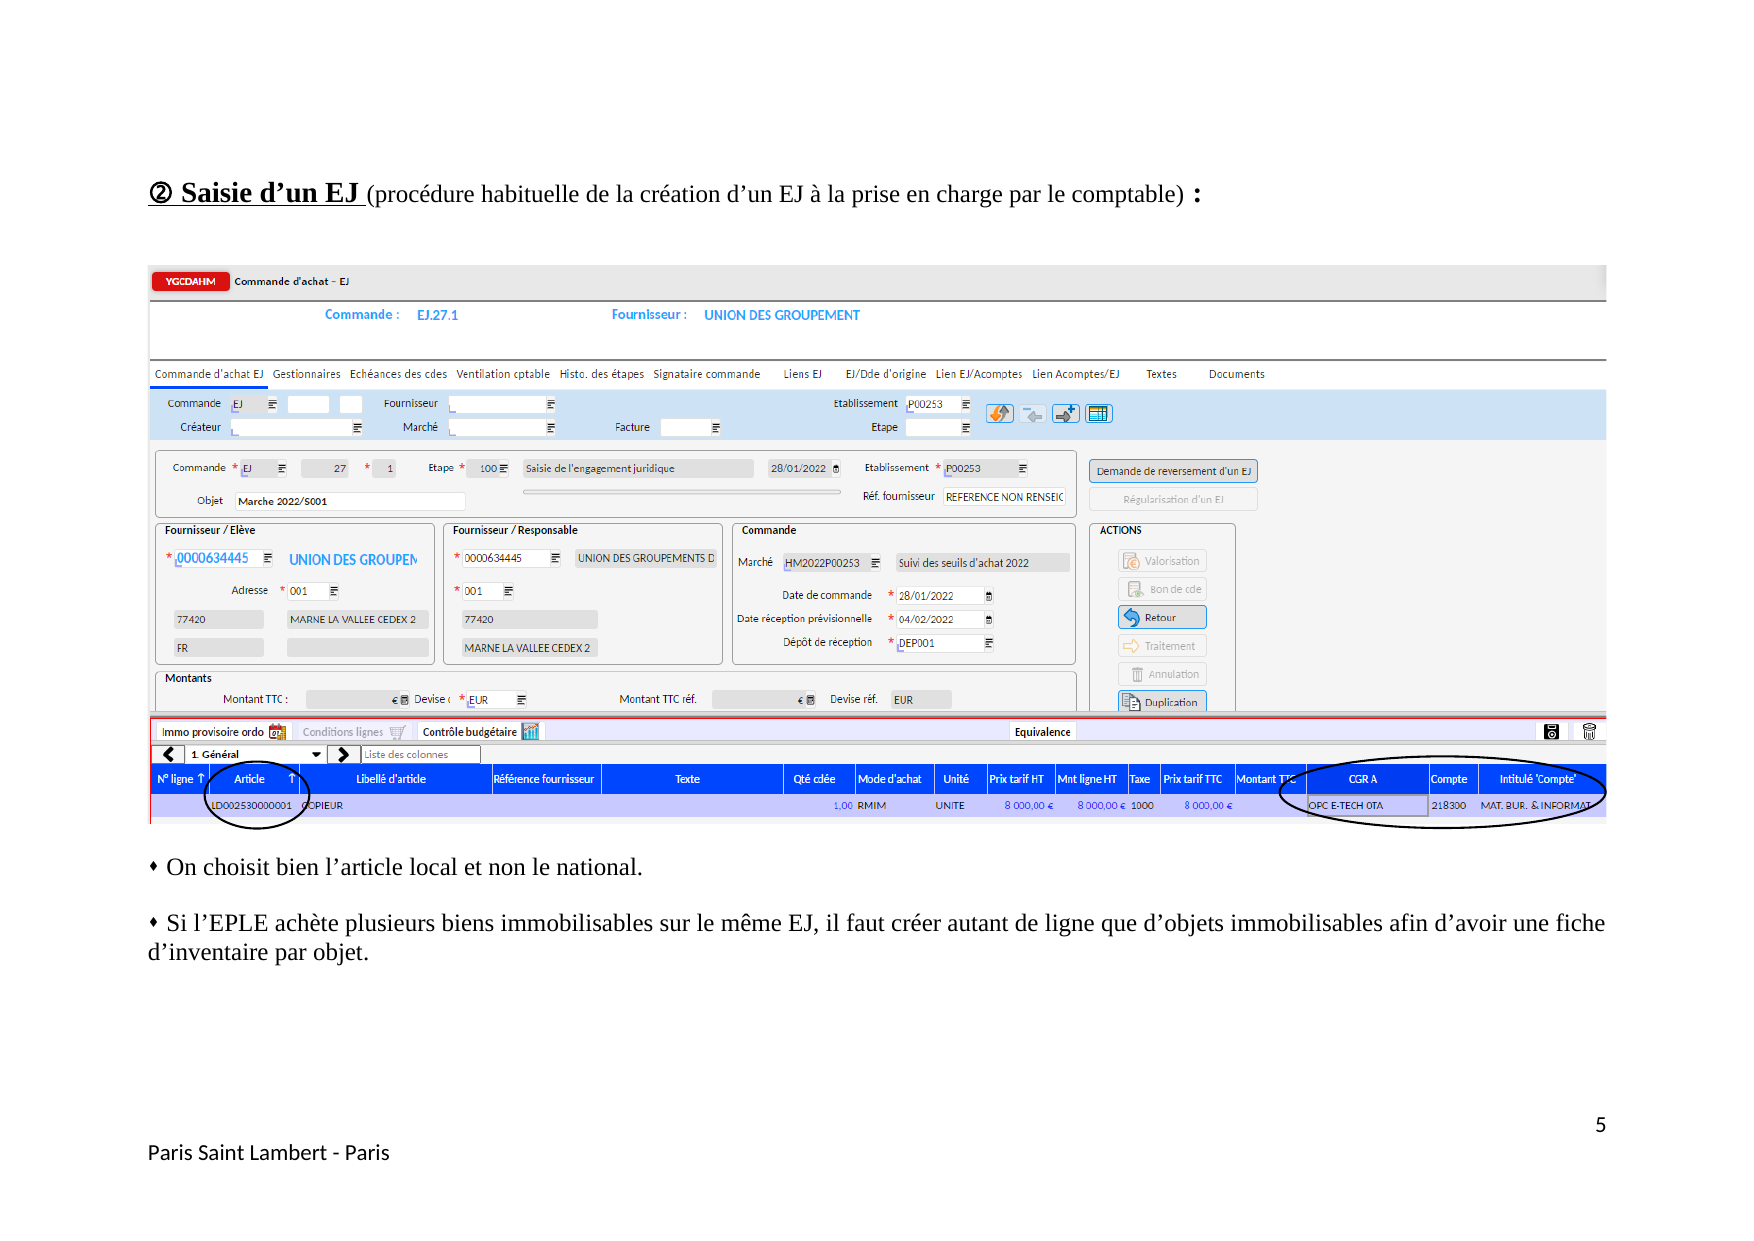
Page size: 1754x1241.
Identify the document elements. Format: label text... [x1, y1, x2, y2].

picture [206, 763, 308, 824]
text Saisie d’un EJ (procédure habituelle de la création d’un EJ à la prise en charge par le comptable) : [148, 176, 1606, 209]
text On choisit bien l’article local et non le national. [148, 852, 1606, 880]
picture [1534, 796, 1607, 824]
text Si l’EPLE achète plusieurs biens immobilisables sur le même EJ, il faut créer autant de ligne que d’objets immobilisables afin d’avoir une fiche d’inventaire par objet. [148, 908, 1606, 966]
picture [1281, 758, 1604, 824]
picture [147, 265, 1607, 824]
